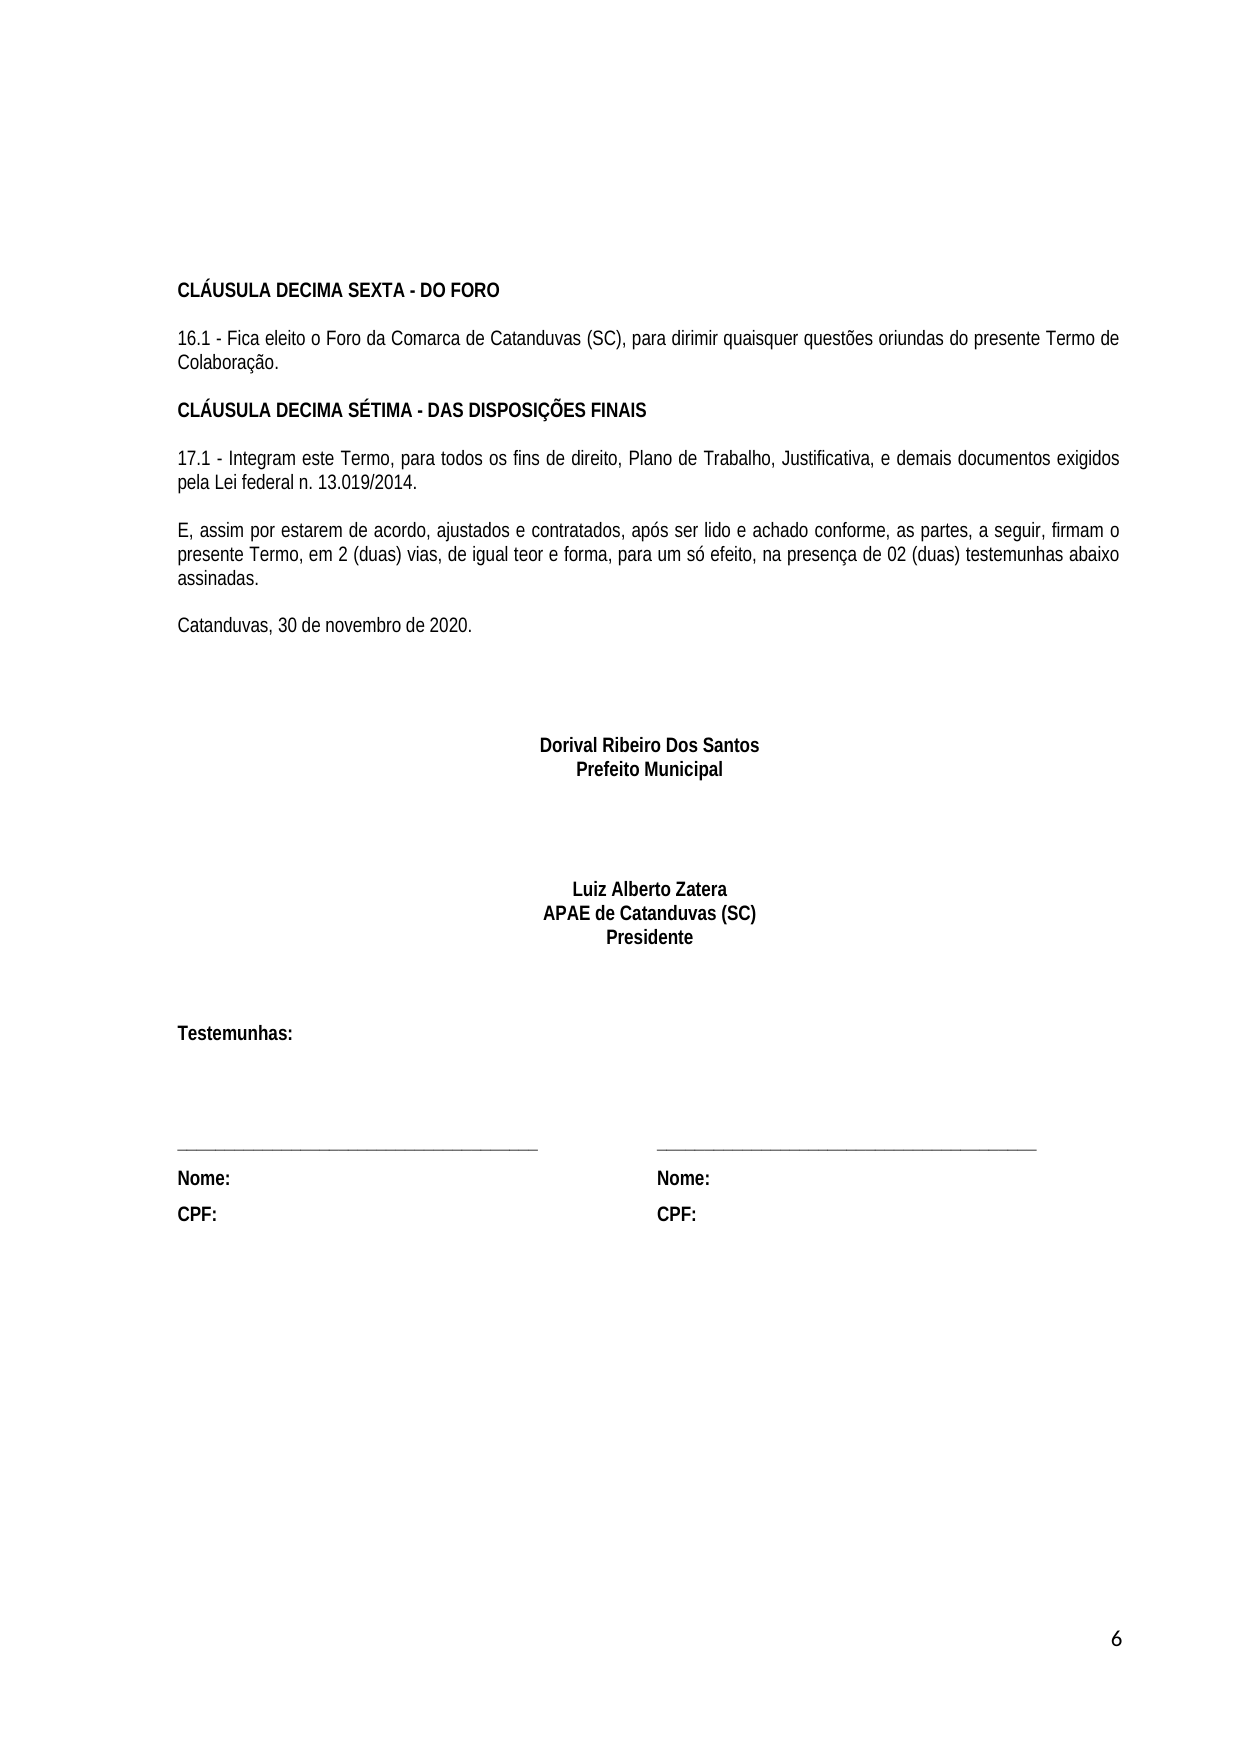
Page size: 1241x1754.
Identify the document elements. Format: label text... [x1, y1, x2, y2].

text 17.1 - Integram este Termo, para todos os fins de direito, Plano de Trabalho, Justificativa, e demais documentos exigidos pela Lei federal n. 13.019/2014. [177, 446, 1122, 493]
text Prefeito Municipal [177, 757, 1122, 781]
text APAE de Catanduvas (SC) [177, 901, 1122, 925]
table_header ______________________________________ [166, 1129, 646, 1165]
table_header ________________________________________ [646, 1129, 1125, 1165]
text CLÁUSULA DECIMA SÉTIMA - DAS DISPOSIÇÕES FINAIS [177, 398, 1122, 422]
text Catanduvas, 30 de novembro de 2020. [177, 613, 1122, 637]
text CLÁUSULA DECIMA SEXTA - DO FORO [177, 278, 1122, 302]
text Luiz Alberto Zatera [177, 877, 1122, 901]
text Presidente [177, 925, 1122, 949]
table_cell Nome: [646, 1165, 1125, 1202]
text E, assim por estarem de acordo, ajustados e contratados, após ser lido e achado conforme, as partes, a seguir, firmam o presente Termo, em 2 (duas) vias, de igual teor e forma, para um só efeito, na presença de 02 (duas) testemunhas abaixo assinadas. [177, 517, 1122, 589]
text Testemunhas: [177, 1021, 1122, 1044]
text Dorival Ribeiro Dos Santos [177, 733, 1122, 757]
table_cell Nome: [166, 1165, 646, 1202]
text 16.1 - Fica eleito o Foro da Comarca de Catanduvas (SC), para dirimir quaisquer questões oriundas do presente Termo de Colaboração. [177, 326, 1122, 374]
table_cell CPF: [166, 1202, 646, 1238]
table_cell CPF: [646, 1202, 1125, 1238]
